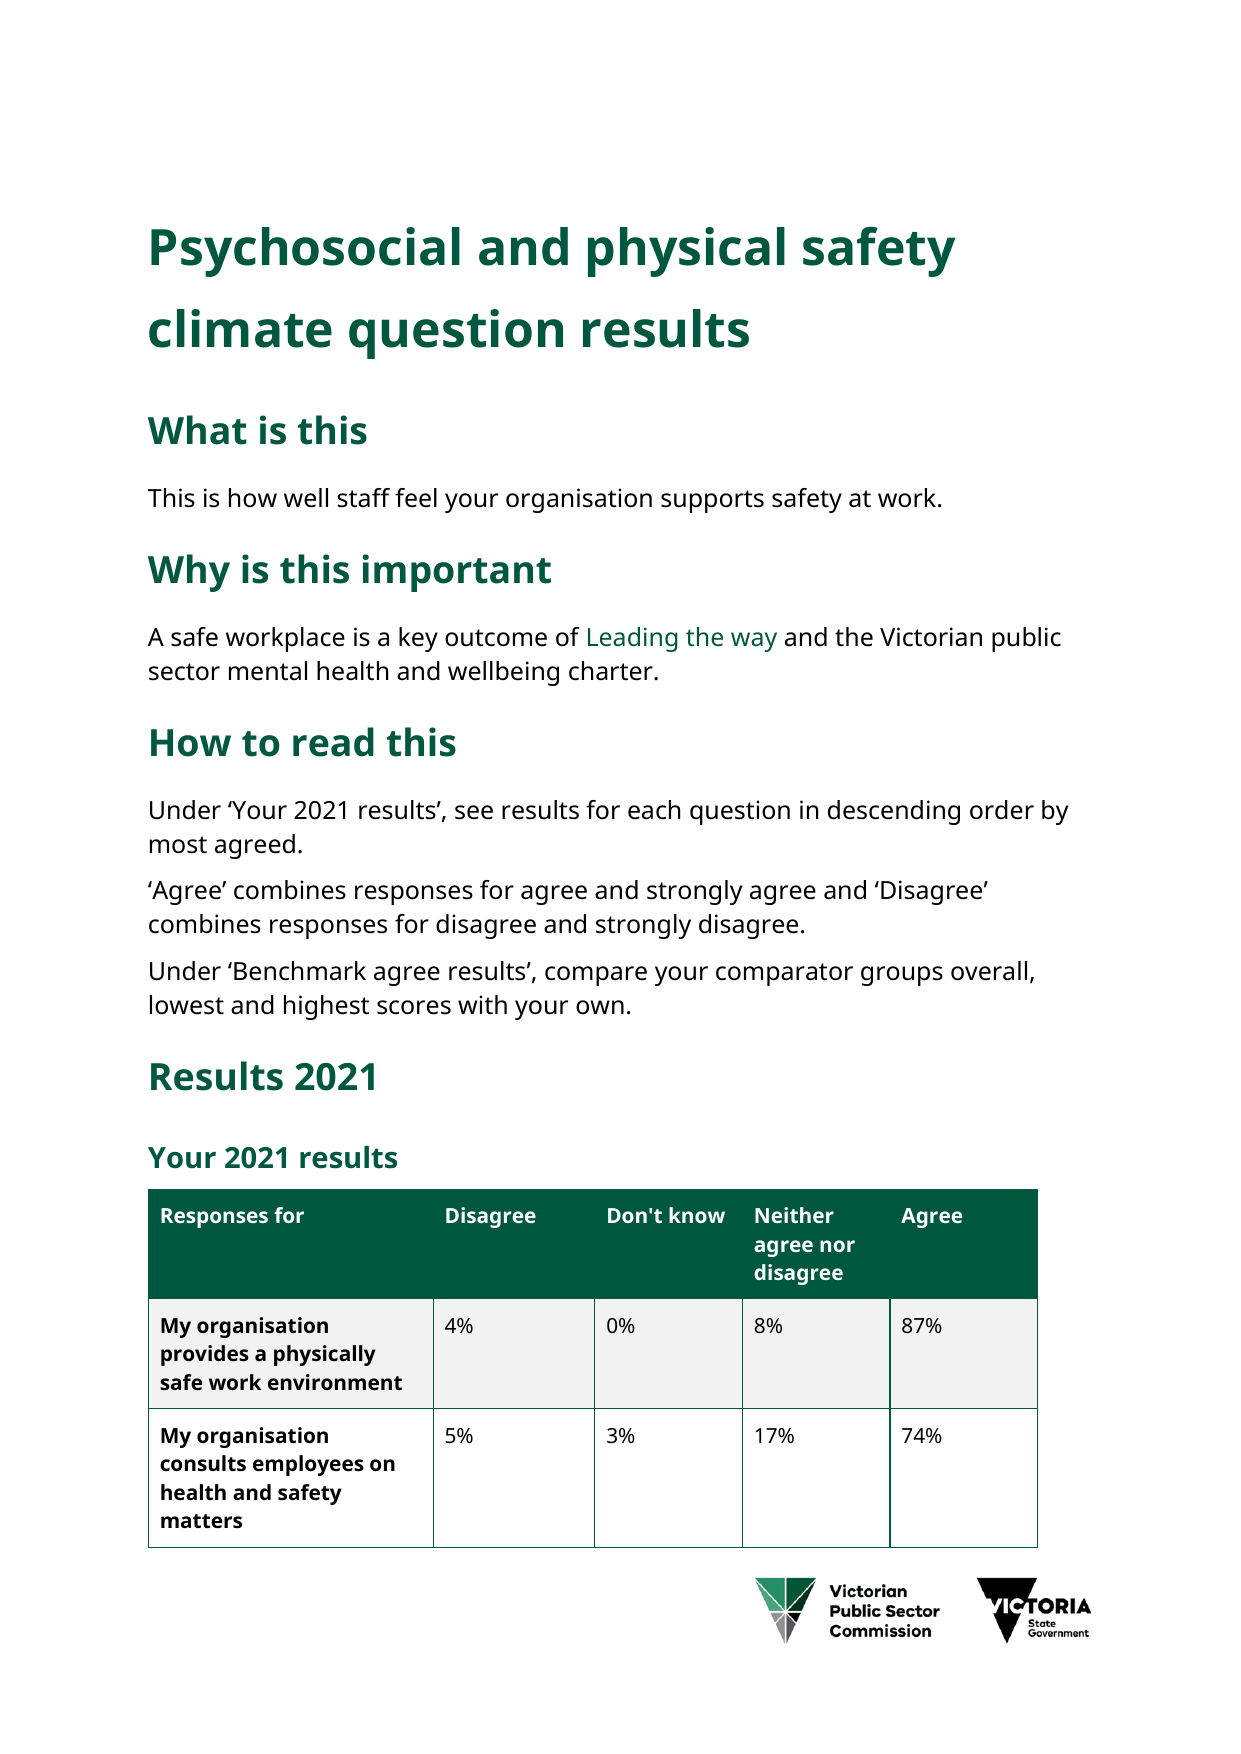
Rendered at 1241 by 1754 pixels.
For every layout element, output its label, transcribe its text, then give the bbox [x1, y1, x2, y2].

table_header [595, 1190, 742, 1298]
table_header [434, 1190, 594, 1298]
subtitle How to read this [148, 717, 1092, 768]
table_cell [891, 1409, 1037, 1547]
subtitle Results 2021 [148, 1051, 1092, 1102]
text This is how well staff feel your organisation supports safety at work. [148, 480, 1092, 514]
subtitle Why is this important [148, 543, 1092, 594]
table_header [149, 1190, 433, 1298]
text Under ‘Your 2021 results’, see results for each question in descending order by most agreed. [148, 792, 1092, 861]
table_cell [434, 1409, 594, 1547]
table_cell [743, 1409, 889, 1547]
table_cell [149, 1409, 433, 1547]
text Under ‘Benchmark agree results’, compare your comparator groups overall, lowest and highest scores with your own. [148, 953, 1092, 1022]
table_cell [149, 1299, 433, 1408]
text ‘Agree’ combines responses for agree and strongly agree and ‘Disagree’ combines responses for disagree and strongly disagree. [148, 873, 1092, 941]
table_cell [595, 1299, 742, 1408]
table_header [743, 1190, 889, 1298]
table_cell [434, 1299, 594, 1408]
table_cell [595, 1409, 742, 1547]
subtitle Psychosocial and physical safety climate question results [148, 212, 1092, 362]
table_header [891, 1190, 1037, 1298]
subtitle What is this [148, 404, 1092, 455]
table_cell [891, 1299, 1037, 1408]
subtitle Your 2021 results [148, 1137, 1092, 1177]
picture [754, 1577, 1093, 1645]
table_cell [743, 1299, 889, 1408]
text A safe workplace is a key outcome of Leading the way and the Victorian public sector mental health and wellbeing charter. [148, 619, 1092, 687]
